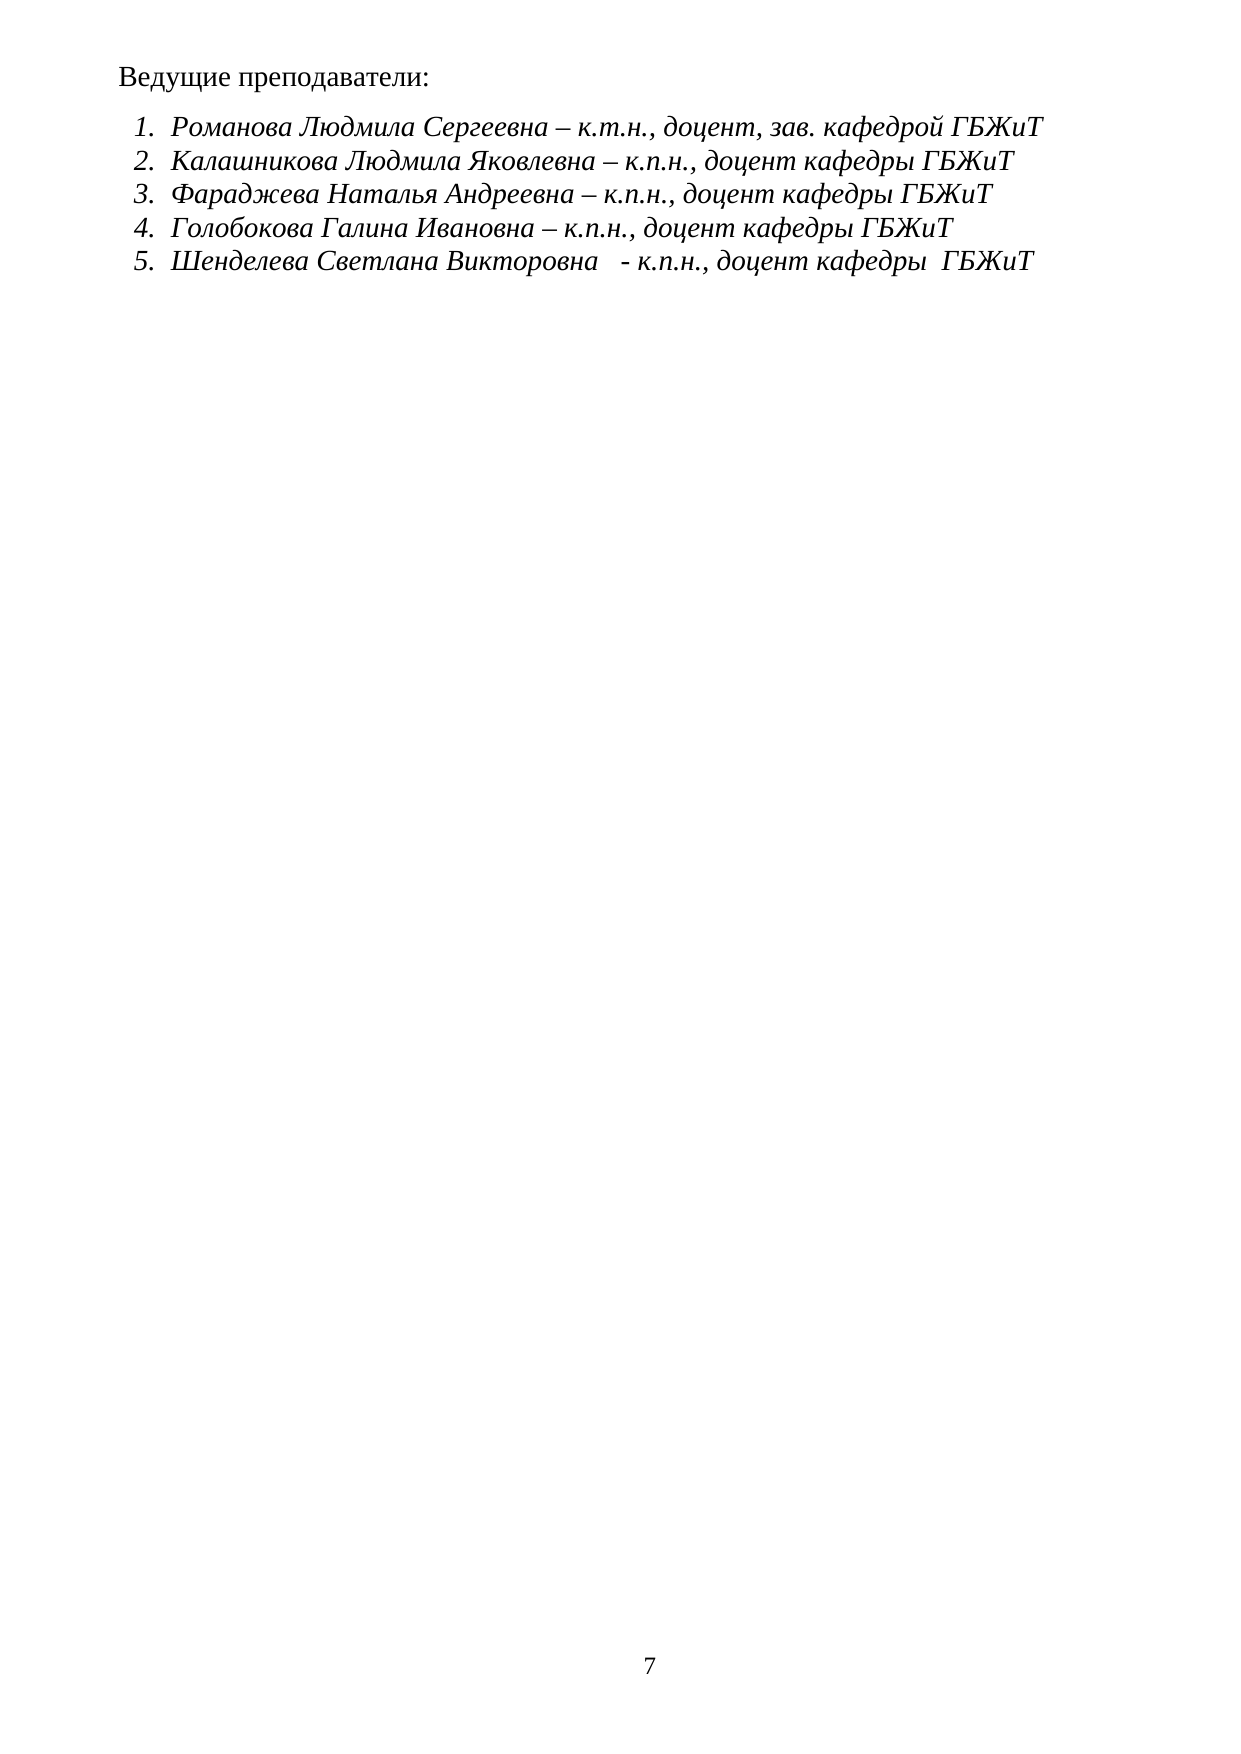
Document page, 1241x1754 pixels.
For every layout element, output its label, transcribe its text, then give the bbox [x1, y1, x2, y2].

text Ведущие преподаватели: [118, 59, 1181, 93]
list Калашникова Людмила Яковлевна – к.п.н., доцент кафедры ГБЖиТ [133, 143, 1181, 176]
list Шенделева Светлана Викторовна - к.п.н., доцент кафедры ГБЖиТ [133, 243, 1181, 277]
list Фараджева Наталья Андреевна – к.п.н., доцент кафедры ГБЖиТ [133, 176, 1181, 210]
list Романова Людмила Сергеевна – к.т.н., доцент, зав. кафедрой ГБЖиТ [133, 109, 1181, 143]
list Голобокова Галина Ивановна – к.п.н., доцент кафедры ГБЖиТ [133, 210, 1181, 243]
